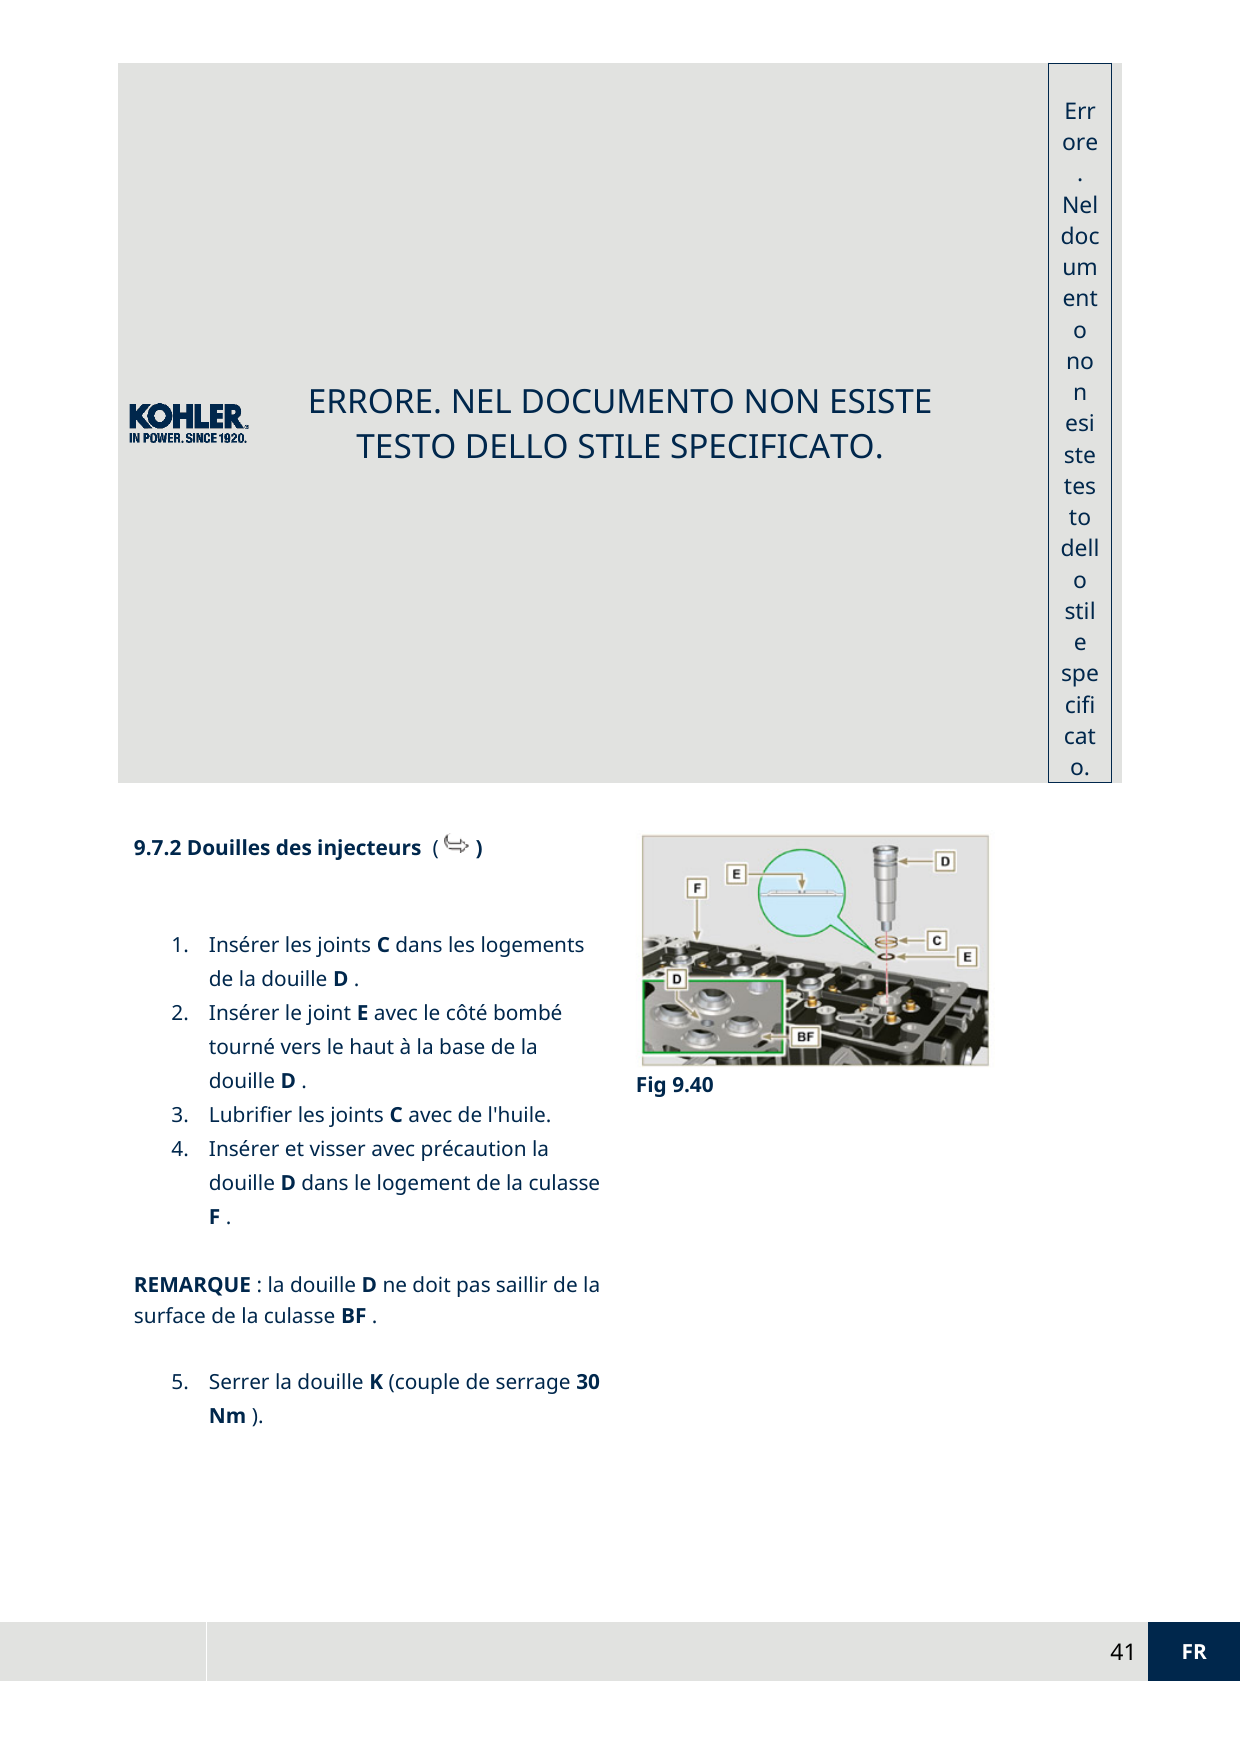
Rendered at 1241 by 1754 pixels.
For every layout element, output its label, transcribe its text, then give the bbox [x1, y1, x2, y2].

picture [443, 833, 470, 853]
table_cell 9.7.2 Douilles des injecteurs ( ) Insérer les joints C dans les logements de la douille D . Insérer le joint E avec le côté bombé tourné vers le haut à la base de la douille D . Lubrifier les joints C avec de l'huile. Insérer et visser avec précaution la douille D dans le logement de la culasse F . REMARQUE : la douille D ne doit pas saillir de la surface de la culasse BF . Serrer la douille K (couple de serrage 30 Nm ). [118, 815, 620, 1447]
table_cell Fig 9.40 [620, 815, 1122, 1447]
picture [129, 403, 249, 443]
picture [635, 830, 1002, 1071]
